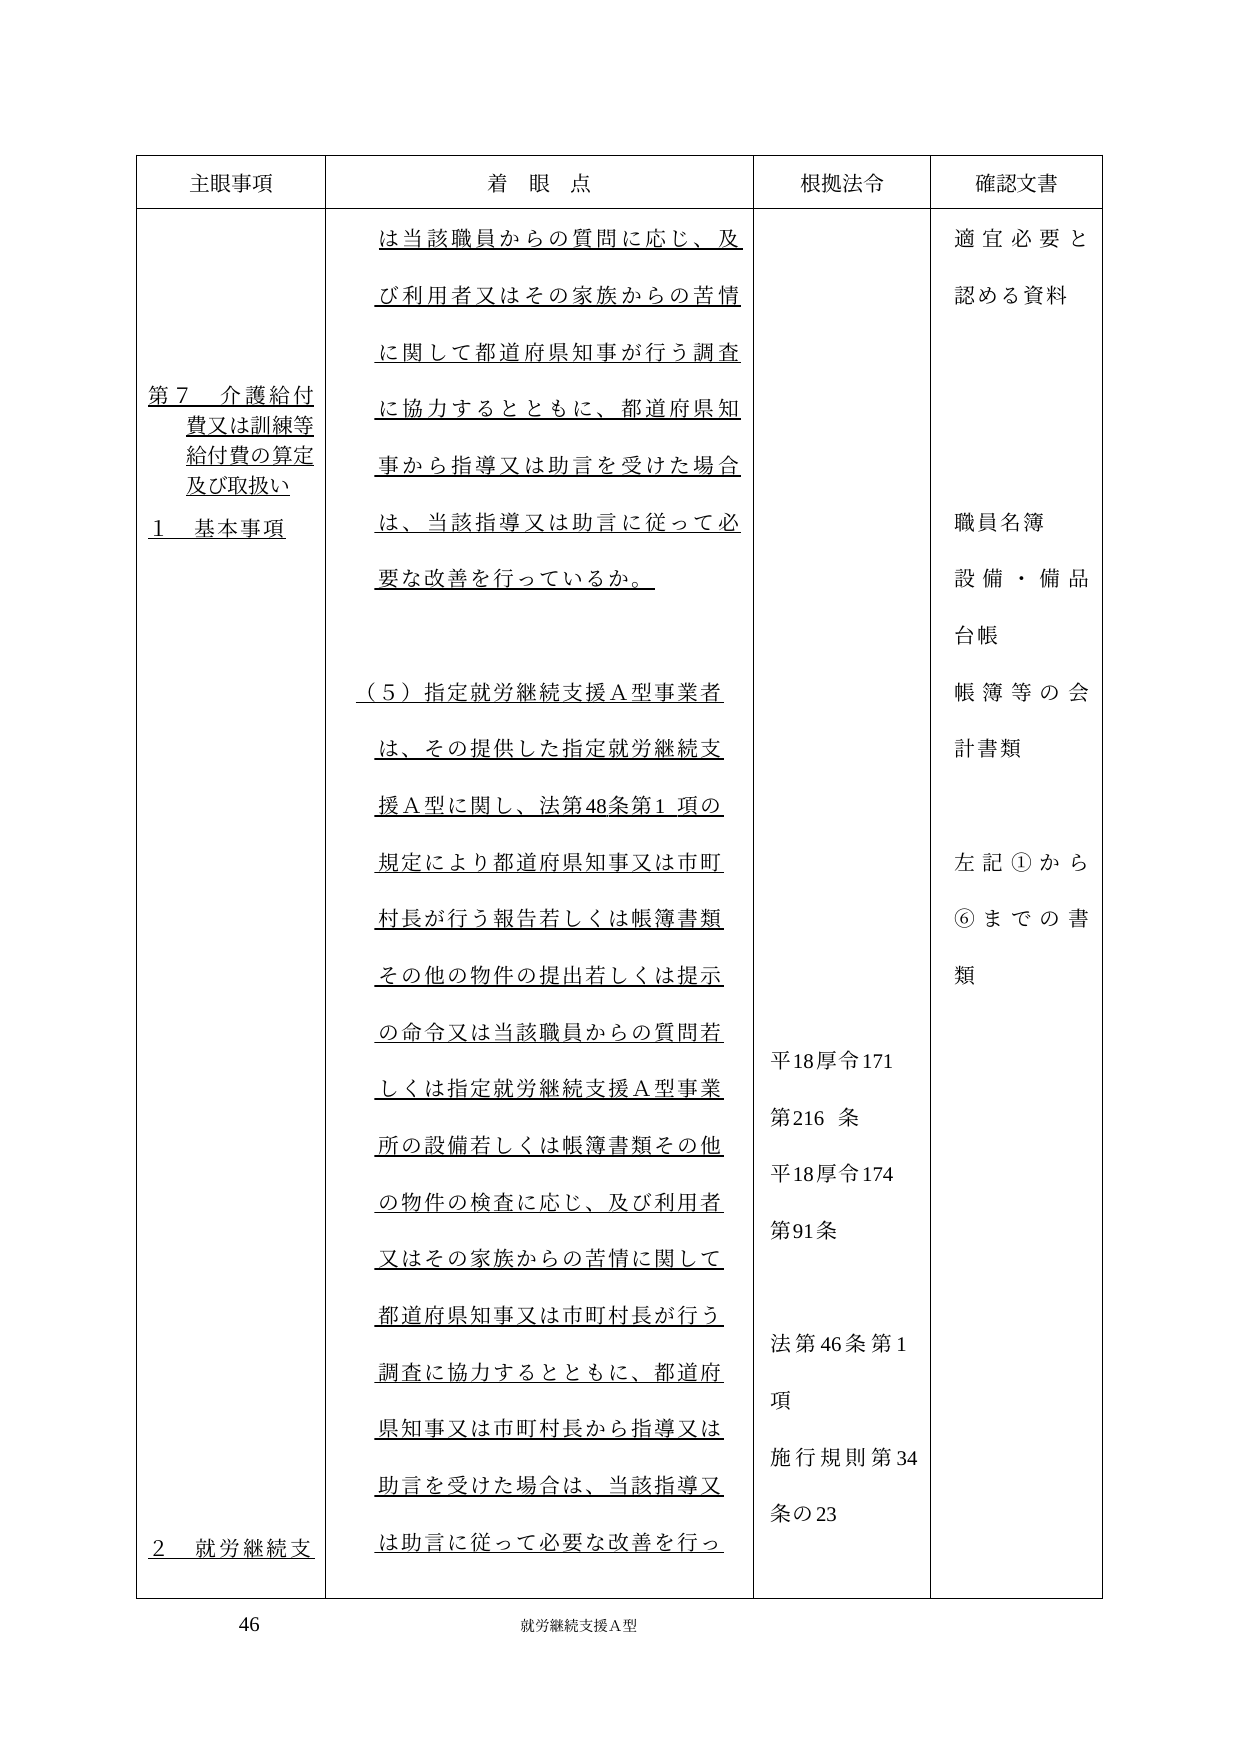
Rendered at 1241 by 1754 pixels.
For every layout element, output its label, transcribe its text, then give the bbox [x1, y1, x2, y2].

table_header 根拠法令 [754, 156, 930, 208]
table_header 着 眼 点 [326, 156, 753, 208]
table_header 確認文書 [931, 156, 1102, 208]
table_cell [931, 209, 1102, 1598]
table_header 主眼事項 [137, 156, 325, 208]
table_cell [754, 209, 930, 1598]
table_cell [137, 209, 325, 1598]
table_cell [326, 209, 753, 1598]
